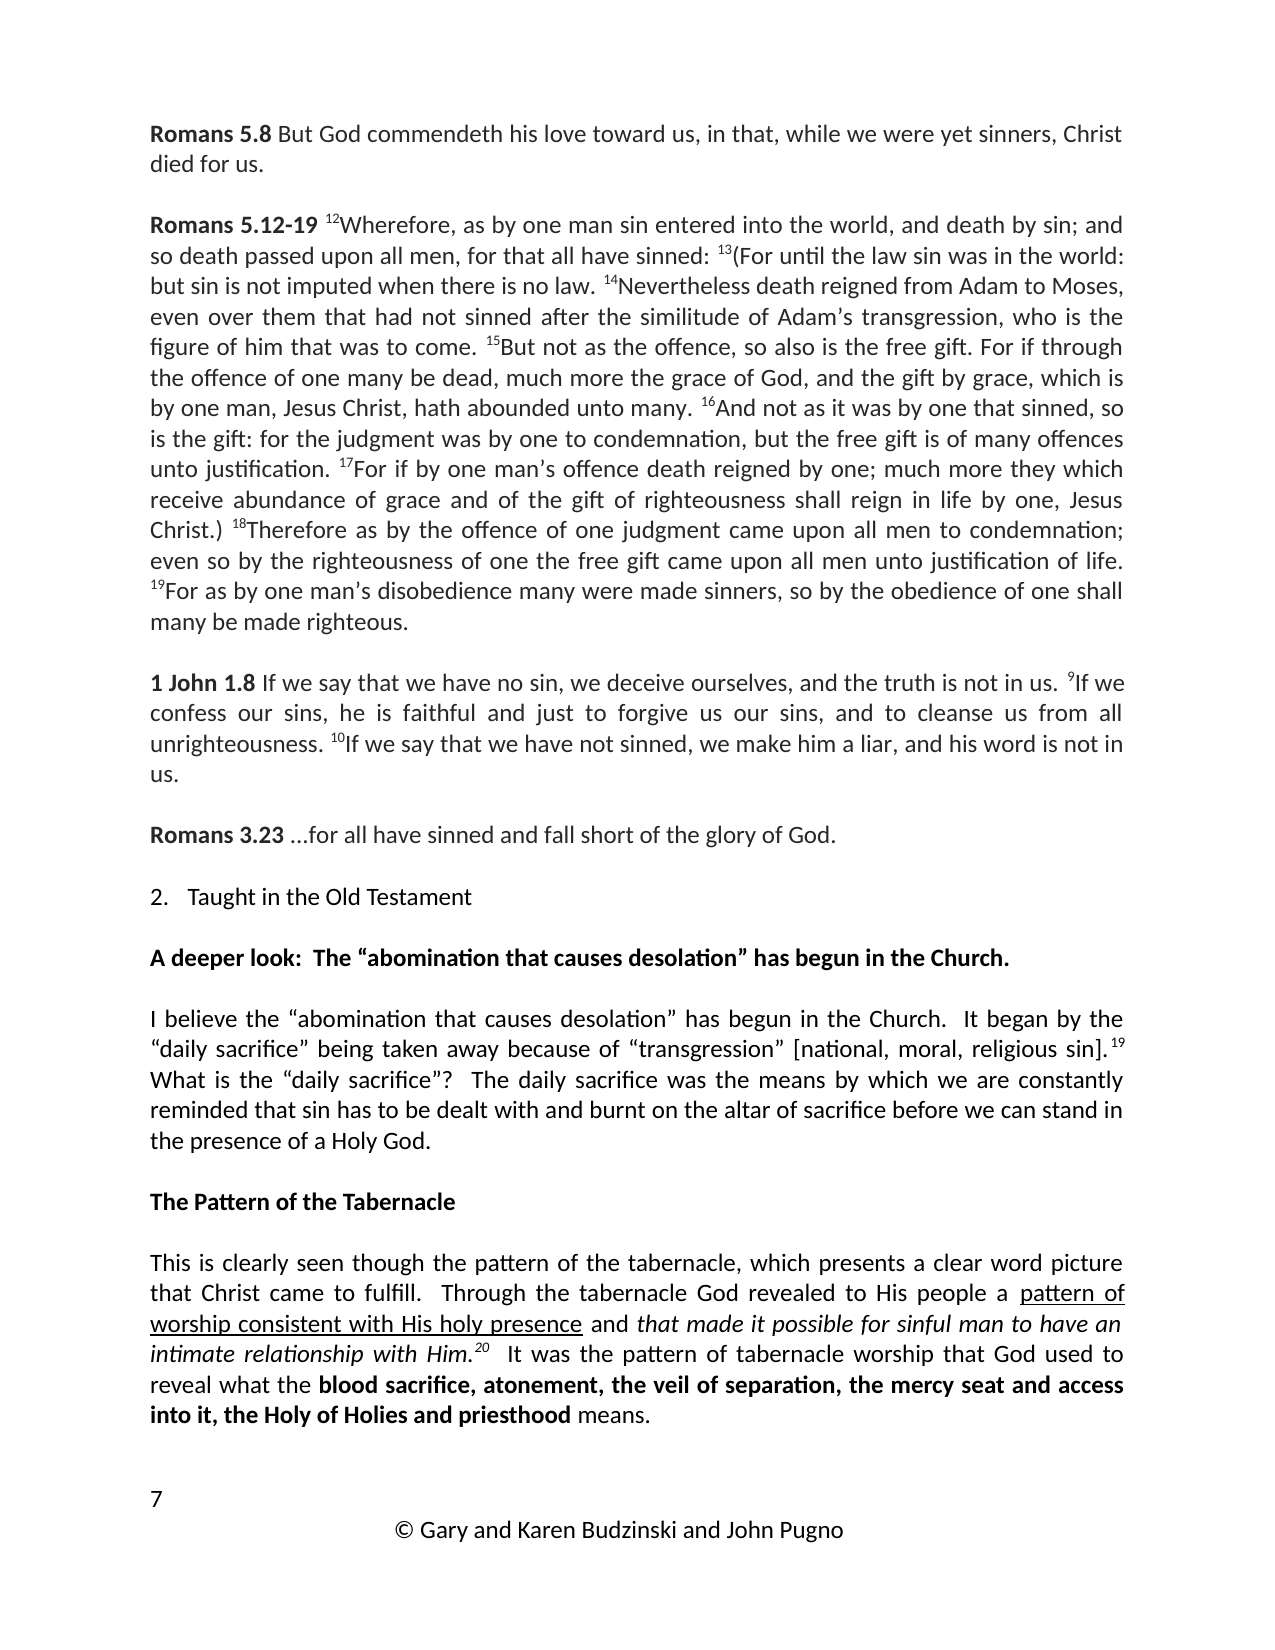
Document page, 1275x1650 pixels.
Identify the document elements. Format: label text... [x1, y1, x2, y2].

list Taught in the Old Testament [150, 881, 1125, 911]
text This is clearly seen though the pattern of the tabernacle, which presents a clear word picture that Christ came to fulfill. Through the tabernacle God revealed to His people a pattern of worship consistent with His holy presence and that made it possible for sinful man to have an intimate relationship with Him. It was the pattern of tabernacle worship that God used to reveal what the blood sacrifice, atonement, the veil of separation, the mercy seat and access into it, the Holy of Holies and priesthood means. [150, 1247, 1125, 1430]
text I believe the “abomination that causes desolation” has begun in the Church. It began by the “daily sacrifice” being taken away because of “transgression” [national, moral, religious sin]. What is the “daily sacrifice”? The daily sacrifice was the means by which we are constantly reminded that sin has to be dealt with and burnt on the altar of sacrifice before we can stand in the presence of a Holy God. [150, 1003, 1125, 1155]
text A deeper look: The “abomination that causes desolation” has begun in the Church. [150, 942, 1125, 972]
text Romans 5.12-19 12Wherefore, as by one man sin entered into the world, and death by sin; and so death passed upon all men, for that all have sinned: 13(For until the law sin was in the world: but sin is not imputed when there is no law. 14Nevertheless death reigned from Adam to Moses, even over them that had not sinned after the similitude of Adam’s transgression, who is the figure of him that was to come. 15But not as the offence, so also is the free gift. For if through the offence of one many be dead, much more the grace of God, and the gift by grace, which is by one man, Jesus Christ, hath abounded unto many. 16And not as it was by one that sinned, so is the gift: for the judgment was by one to condemnation, but the free gift is of many offences unto justification. 17For if by one man’s offence death reigned by one; much more they which receive abundance of grace and of the gift of righteousness shall reign in life by one, Jesus Christ.) 18Therefore as by the offence of one judgment came upon all men to condemnation; even so by the righteousness of one the free gift came upon all men unto justification of life. 19For as by one man’s disobedience many were made sinners, so by the obedience of one shall many be made righteous. [150, 209, 1125, 637]
text The Pattern of the Tabernacle [150, 1186, 1125, 1216]
text Romans 3.23 ...for all have sinned and fall short of the glory of God. [150, 820, 1125, 850]
text Romans 5.8 But God commendeth his love toward us, in that, while we were yet sinners, Christ died for us. [150, 118, 1125, 179]
text 1 John 1.8 If we say that we have no sin, we deceive ourselves, and the truth is not in us. 9If we confess our sins, he is faithful and just to forgive us our sins, and to cleanse us from all unrighteousness. 10If we say that we have not sinned, we make him a liar, and his word is not in us. [150, 667, 1125, 789]
